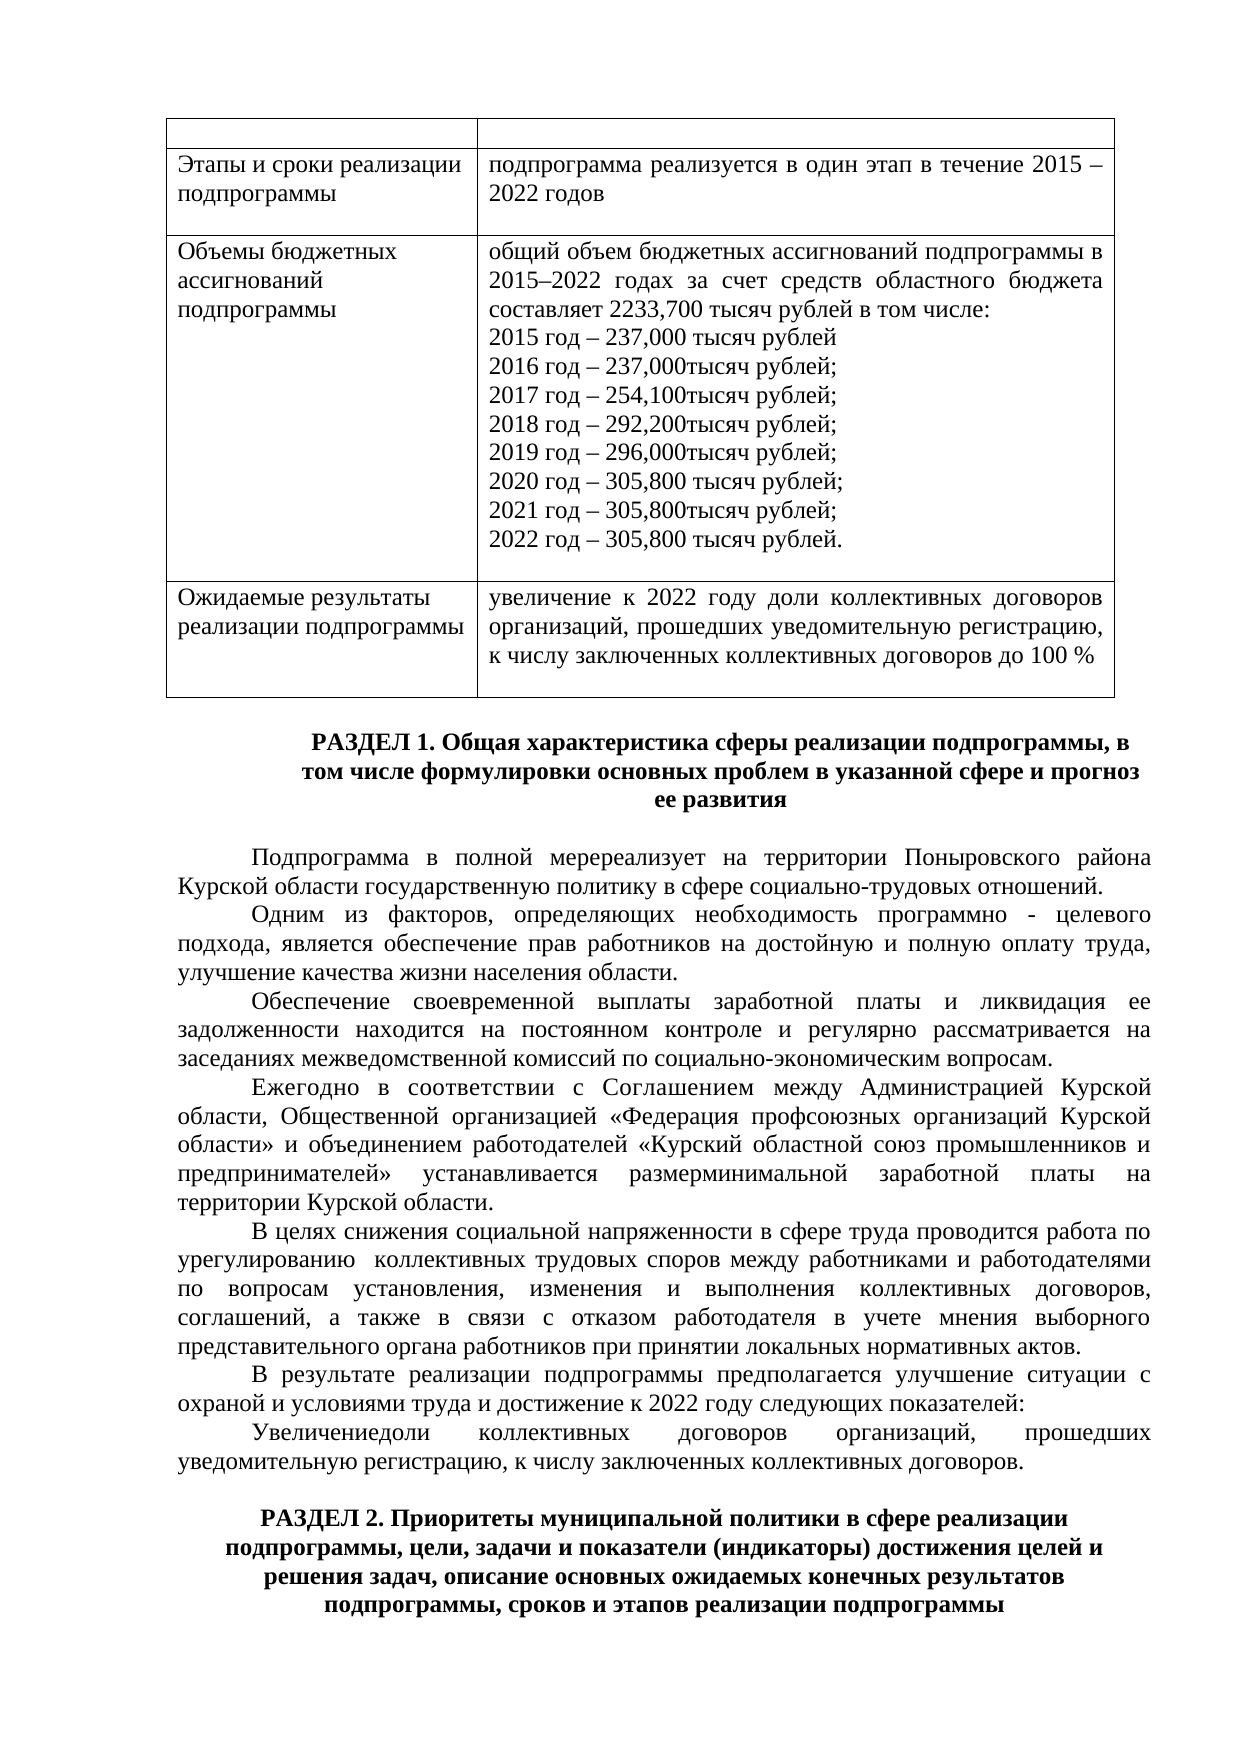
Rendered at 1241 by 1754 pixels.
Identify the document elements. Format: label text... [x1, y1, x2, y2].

table_cell подпрограмма реализуется в один этап в течение 2015 –2022 годов [478, 149, 1114, 235]
table_cell Ожидаемые результаты реализации подпрограммы [167, 582, 477, 697]
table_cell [478, 119, 1114, 148]
text В результате реализации подпрограммы предполагается улучшение ситуации с охраной и условиями труда и достижение к 2022 году следующих показателей: [177, 1359, 1152, 1417]
text Увеличениедоли коллективных договоров организаций, прошедших уведомительную регистрацию, к числу заключенных коллективных договоров. [177, 1417, 1152, 1474]
table_cell Объемы бюджетных ассигнований подпрограммы [167, 236, 477, 581]
table_cell Этапы и сроки реализации подпрограммы [167, 149, 477, 235]
text Обеспечение своевременной выплаты заработной платы и ликвидация ее задолженности находится на постоянном контроле и регулярно рассматривается на заседаниях межведомственной комиссий по социально-экономическим вопросам. [177, 986, 1152, 1072]
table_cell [167, 119, 477, 148]
text В целях снижения социальной напряженности в сфере труда проводится работа по урегулированию коллективных трудовых споров между работниками и работодателями по вопросам установления, изменения и выполнения коллективных договоров, соглашений, а также в связи с отказом работодателя в учете мнения выборного представительного органа работников при принятии локальных нормативных актов. [177, 1216, 1152, 1359]
text Подпрограмма в полной меререализует на территории Поныровского района Курской области государственную политику в сфере социально-трудовых отношений. [177, 842, 1152, 899]
text Ежегодно в соответствии с Соглашением между Администрацией Курской области, Общественной организацией «Федерация профсоюзных организаций Курской области» и объединением работодателей «Курский областной союз промышленников и предпринимателей» устанавливается размерминимальной заработной платы на территории Курской области. [177, 1072, 1152, 1216]
table_cell увеличение к 2022 году доли коллективных договоров организаций, прошедших уведомительную регистрацию, к числу заключенных коллективных договоров до 100 % [478, 582, 1114, 697]
text РАЗДЕЛ 1. Общая характеристика сферы реализации подпрограммы, в том числе формулировки основных проблем в указанной сфере и прогноз ее развития [290, 727, 1152, 813]
text РАЗДЕЛ 2. Приоритеты муниципальной политики в сфере реализации подпрограммы, цели, задачи и показатели (индикаторы) достижения целей и решения задач, описание основных ожидаемых конечных результатов подпрограммы, сроков и этапов реализации подпрограммы [177, 1503, 1152, 1618]
table_cell общий объем бюджетных ассигнований подпрограммы в 2015–2022 годах за счет средств областного бюджета составляет 2233,700 тысяч рублей в том числе: 2015 год – 237,000 тысяч рублей 2016 год – 237,000тысяч рублей; 2017 год – 254,100тысяч рублей; 2018 год – 292,200тысяч рублей; 2019 год – 296,000тысяч рублей; 2020 год – 305,800 тысяч рублей; 2021 год – 305,800тысяч рублей; 2022 год – 305,800 тысяч рублей. [478, 236, 1114, 581]
text Одним из факторов, определяющих необходимость программно - целевого подхода, является обеспечение прав работников на достойную и полную оплату труда, улучшение качества жизни населения области. [177, 899, 1152, 986]
